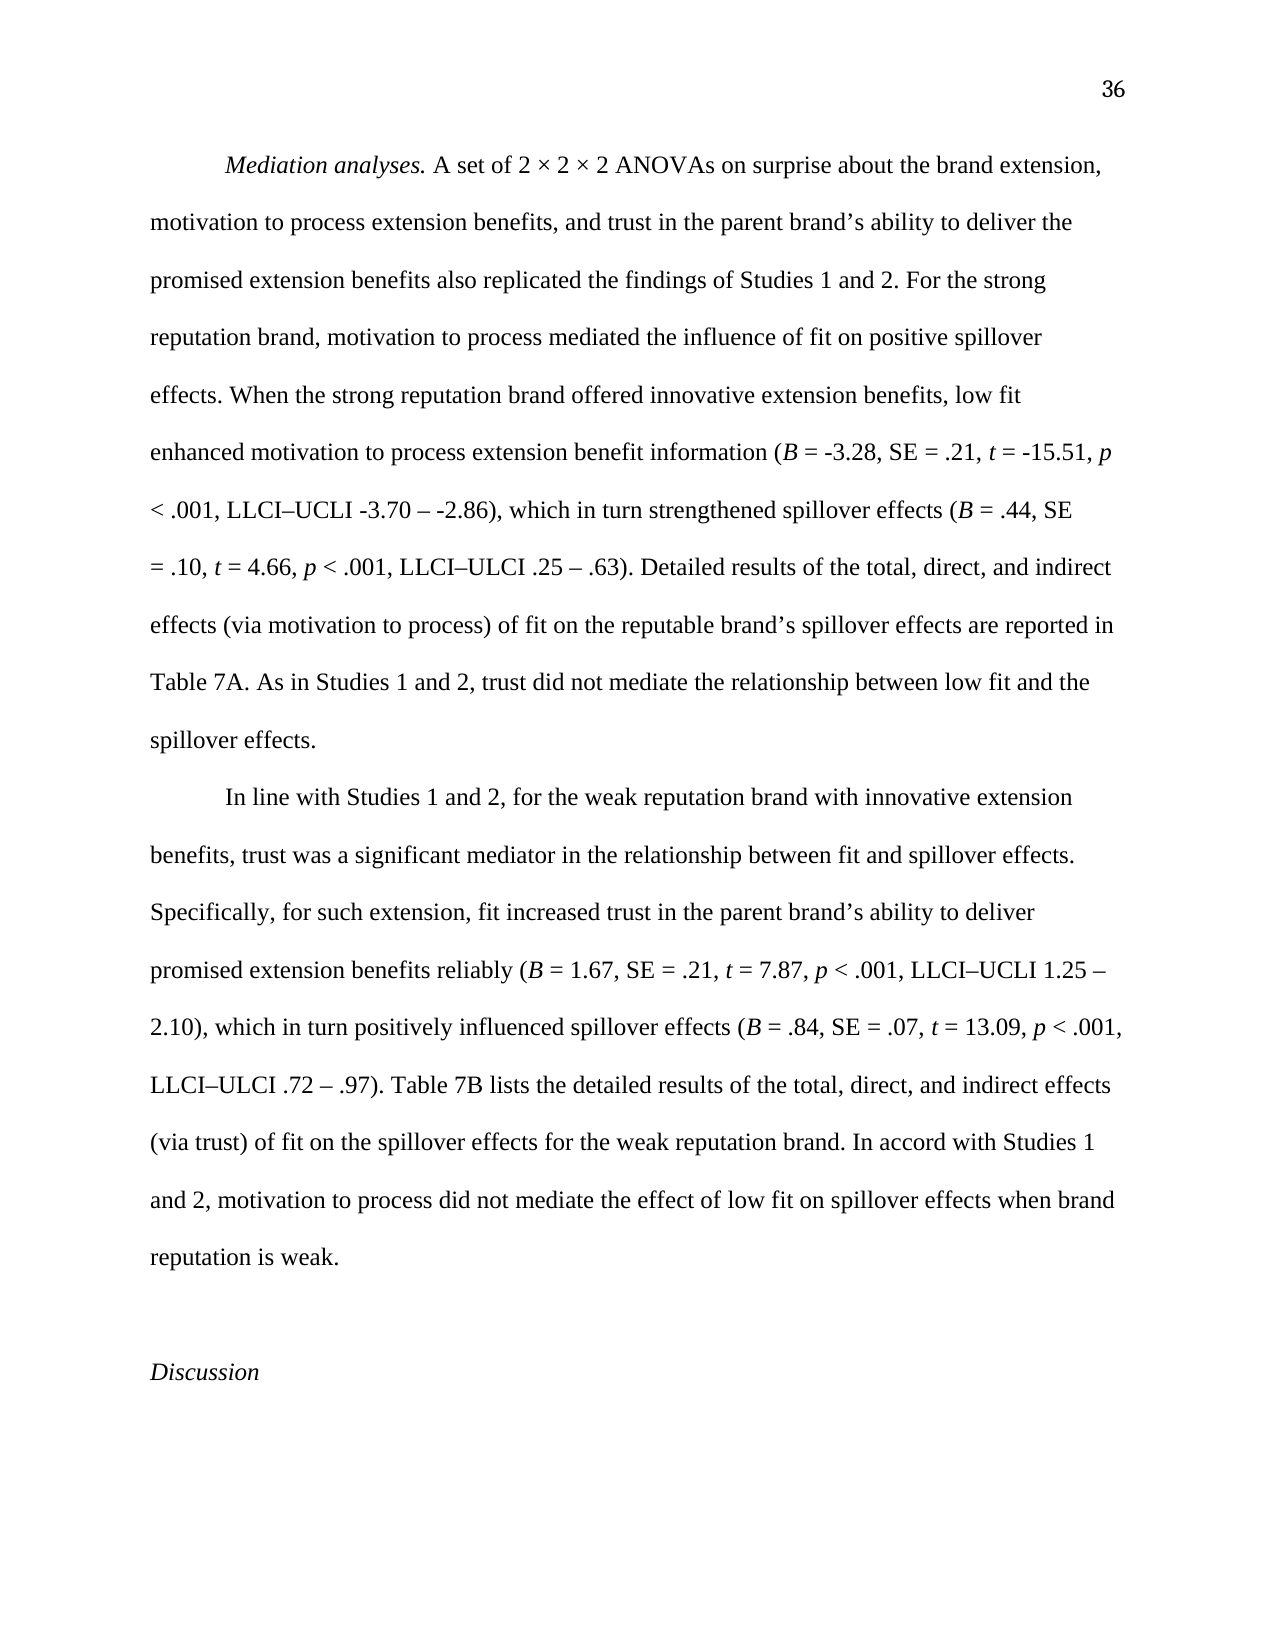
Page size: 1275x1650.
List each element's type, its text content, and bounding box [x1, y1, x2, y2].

text Discussion [150, 1357, 1119, 1386]
text In line with Studies 1 and 2, for the weak reputation brand with innovative extension benefits, trust was a significant mediator in the relationship between fit and spillover effects. Specifically, for such extension, fit increased trust in the parent brand’s ability to deliver promised extension benefits reliably (B = 1.67, SE = .21, t = 7.87, p < .001, LLCI–UCLI 1.25 – 2.10), which in turn positively influenced spillover effects (B = .84, SE = .07, t = 13.09, p < .001, LLCI–ULCI .72 – .97). Table 7B lists the detailed results of the total, direct, and indirect effects (via trust) of fit on the spillover effects for the weak reputation brand. In accord with Studies 1 and 2, motivation to process did not mediate the effect of low fit on spillover effects when brand reputation is weak. [150, 782, 1129, 1271]
text Mediation analyses. A set of 2 × 2 × 2 ANOVAs on surprise about the brand extension, motivation to process extension benefits, and trust in the parent brand’s ability to deliver the promised extension benefits also replicated the findings of Studies 1 and 2. For the strong reputation brand, motivation to process mediated the influence of fit on positive spillover effects. When the strong reputation brand offered innovative extension benefits, low fit enhanced motivation to process extension benefit information (B = -3.28, SE = .21, t = -15.51, p < .001, LLCI–UCLI -3.70 – -2.86), which in turn strengthened spillover effects (B = .44, SE = .10, t = 4.66, p < .001, LLCI–ULCI .25 – .63). Detailed results of the total, direct, and indirect effects (via motivation to process) of fit on the reputable brand’s spillover effects are reported in Table 7A. As in Studies 1 and 2, trust did not mediate the relationship between low fit and the spillover effects. [150, 150, 1119, 754]
